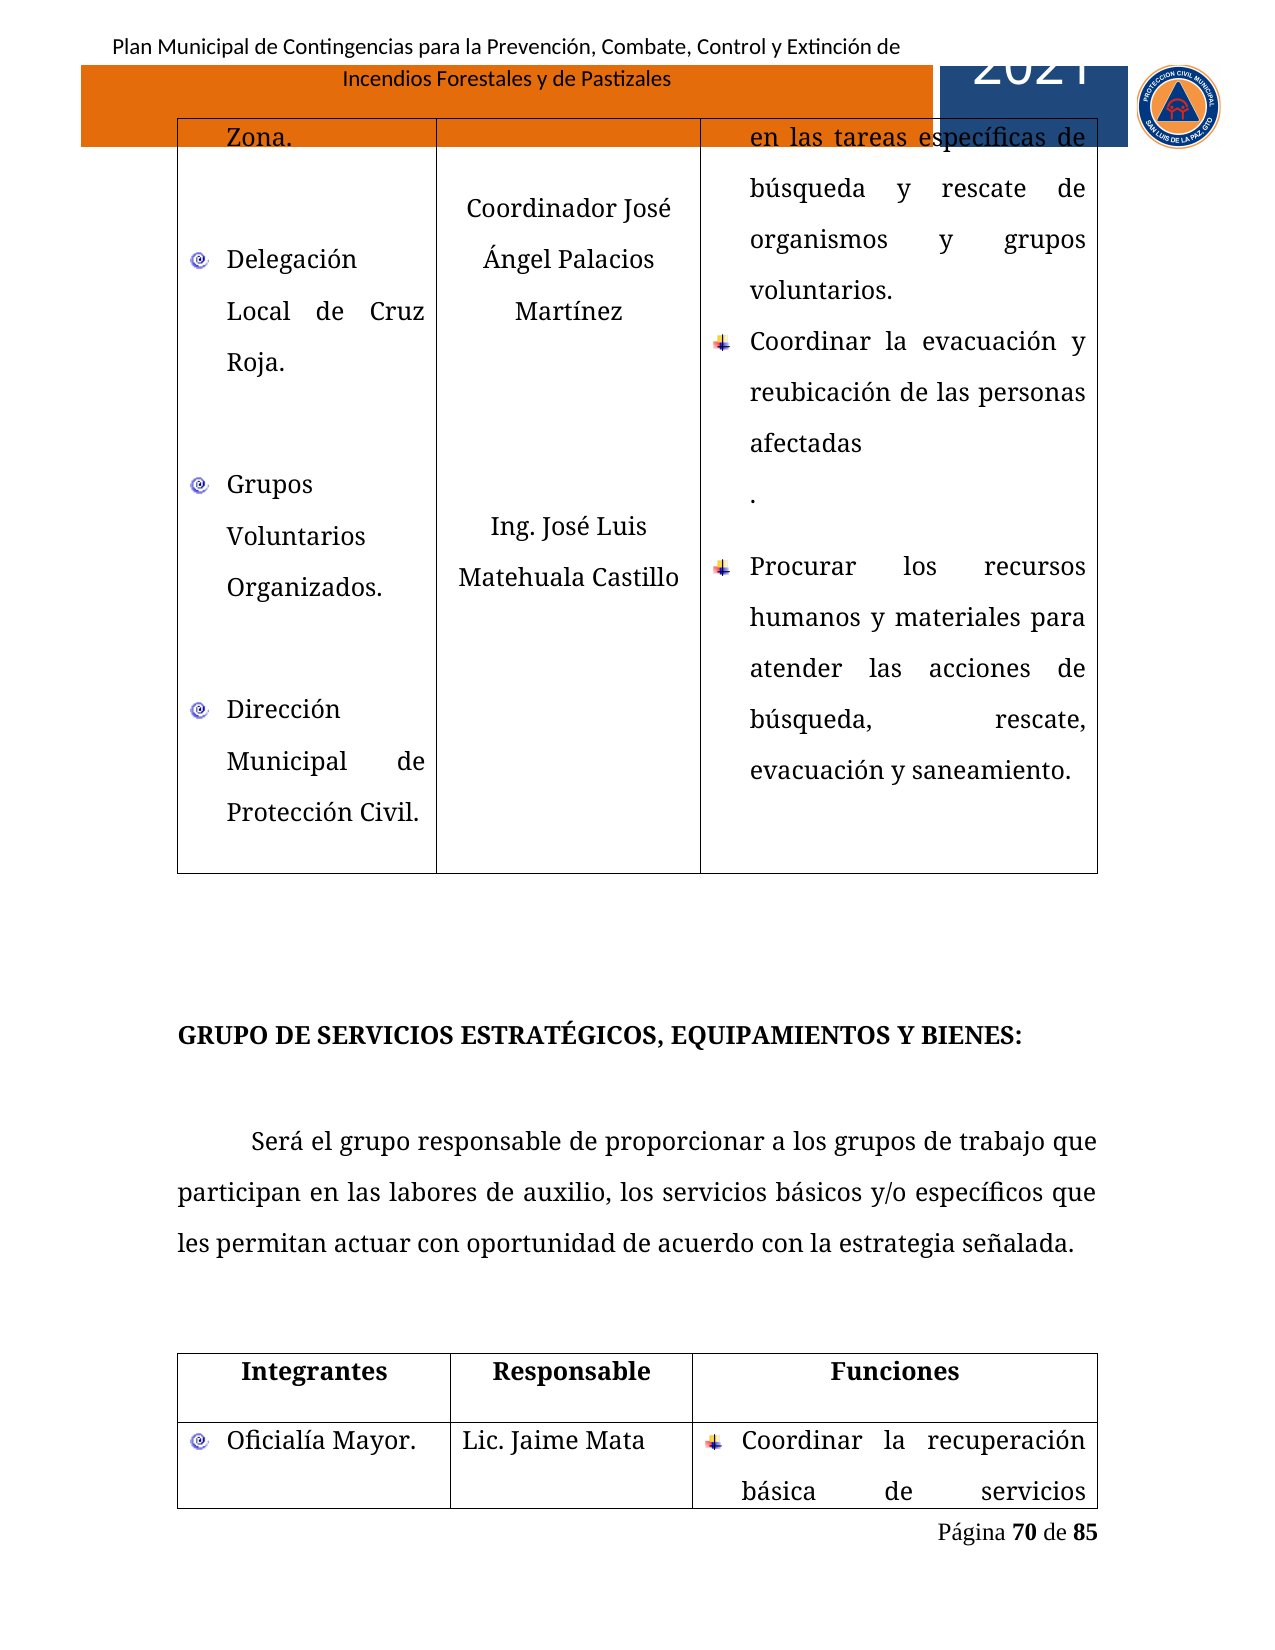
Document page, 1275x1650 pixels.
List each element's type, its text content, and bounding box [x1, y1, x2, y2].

picture [1136, 65, 1221, 149]
table_header Integrantes [178, 1354, 450, 1422]
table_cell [437, 119, 700, 873]
picture [713, 333, 730, 351]
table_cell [451, 1423, 692, 1508]
table_header Responsable [451, 1354, 692, 1422]
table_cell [693, 1423, 1097, 1508]
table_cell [178, 1423, 450, 1508]
text Será el grupo responsable de proporcionar a los grupos de trabajo que participan en las labores de auxilio, los servicios básicos y/o específicos que les permitan actuar con oportunidad de acuerdo con la estrategia señalada. [177, 1123, 1098, 1259]
picture [190, 1433, 209, 1450]
picture [713, 558, 730, 576]
picture [705, 1433, 722, 1450]
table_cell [701, 119, 1097, 873]
table_header Funciones [693, 1354, 1097, 1422]
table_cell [178, 119, 436, 873]
picture [190, 252, 209, 269]
picture [190, 477, 209, 494]
subtitle GRUPO DE SERVICIOS ESTRATÉGICOS, EQUIPAMIENTOS Y BIENES: [177, 1017, 1098, 1052]
picture [190, 702, 209, 719]
